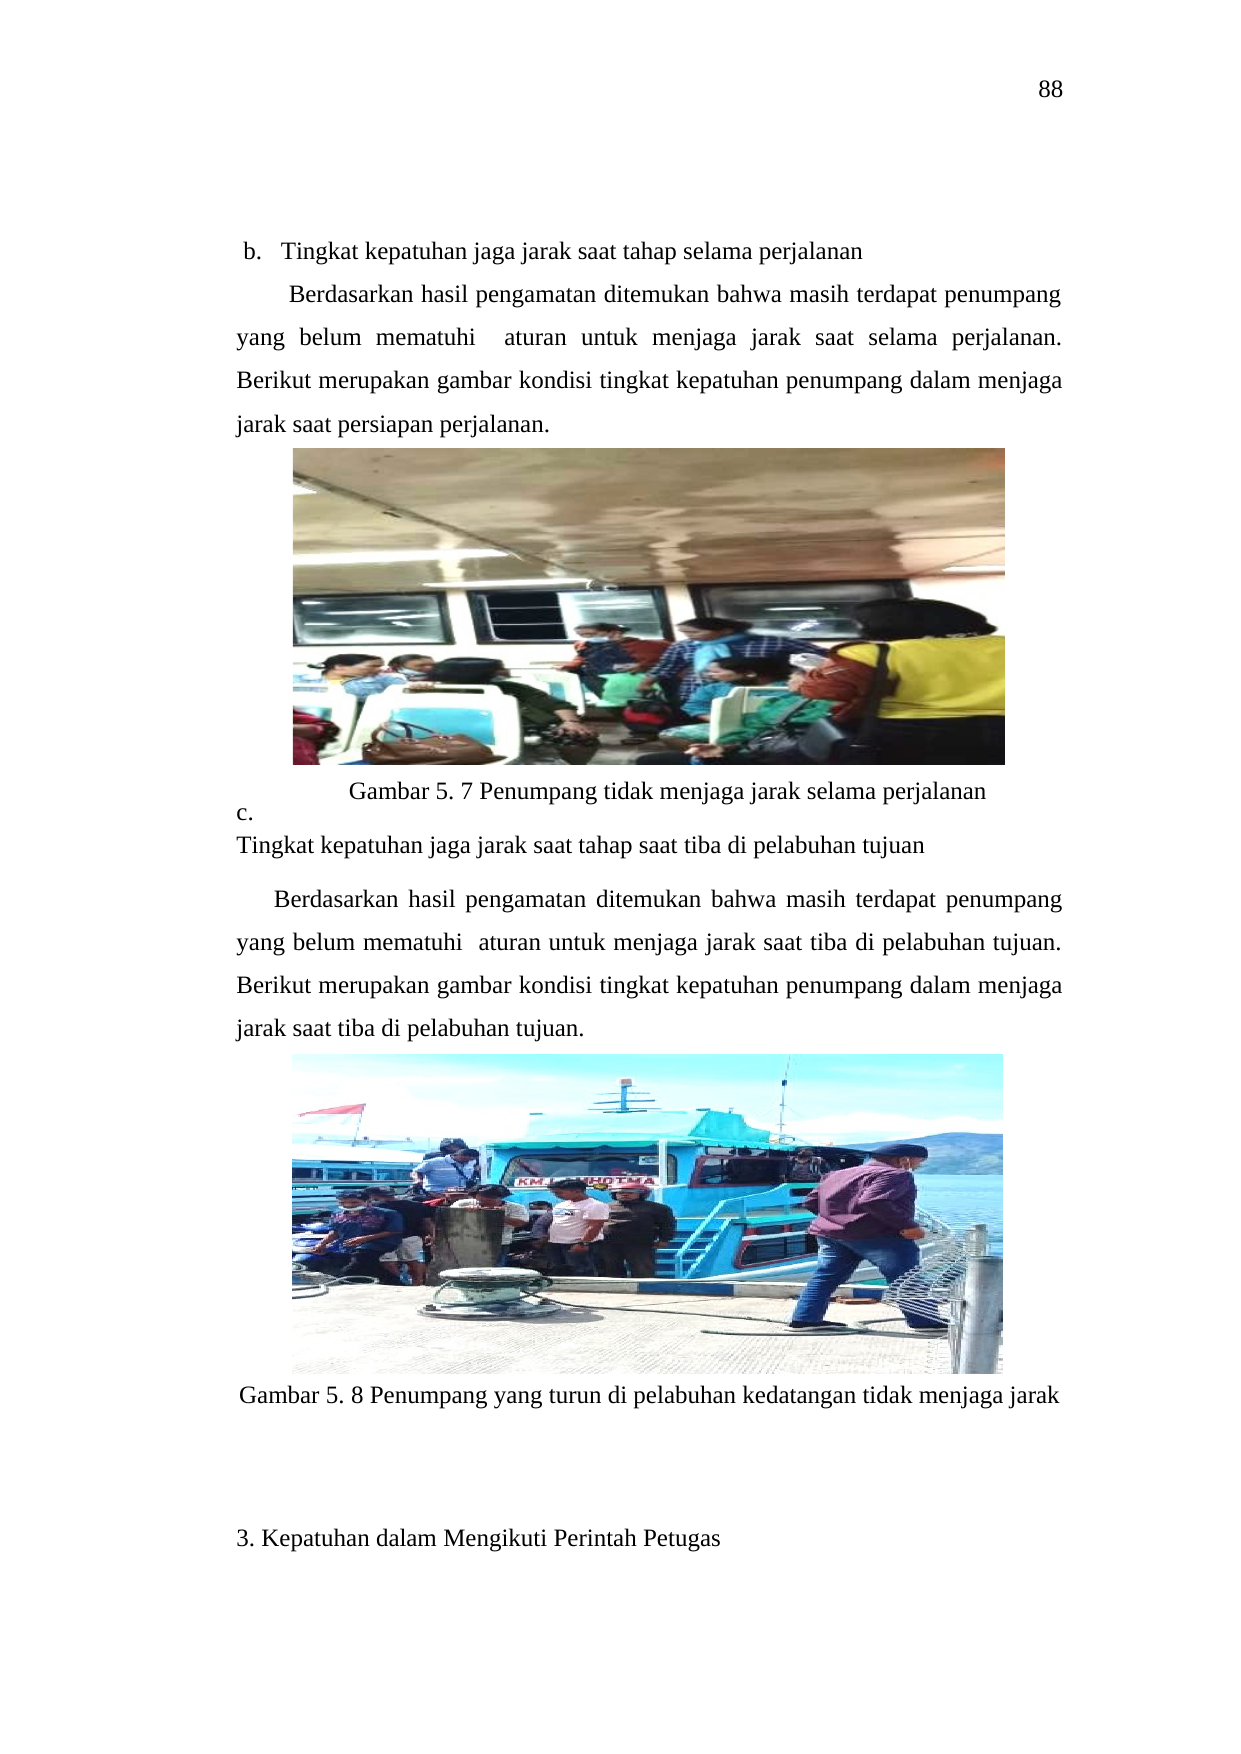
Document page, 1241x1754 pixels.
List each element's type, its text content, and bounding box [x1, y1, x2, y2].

picture [292, 448, 1005, 765]
text Berdasarkan hasil pengamatan ditemukan bahwa masih terdapat penumpang yang belum mematuhi aturan untuk menjaga jarak saat tiba di pelabuhan tujuan. Berikut merupakan gambar kondisi tingkat kepatuhan penumpang dalam menjaga jarak saat tiba di pelabuhan tujuan. [236, 884, 1063, 1042]
picture [292, 1054, 1003, 1374]
list Tingkat kepatuhan jaga jarak saat tahap saat tiba di pelabuhan tujuan [236, 797, 1063, 859]
list 3. Kepatuhan dalam Mengikuti Perintah Petugas [236, 1523, 1063, 1551]
list Tingkat kepatuhan jaga jarak saat tahap selama perjalanan [243, 236, 1063, 265]
list Berdasarkan hasil pengamatan ditemukan bahwa masih terdapat penumpang yang belum mematuhi aturan untuk menjaga jarak saat selama perjalanan. Berikut merupakan gambar kondisi tingkat kepatuhan penumpang dalam menjaga jarak saat persiapan perjalanan. [236, 279, 1063, 437]
